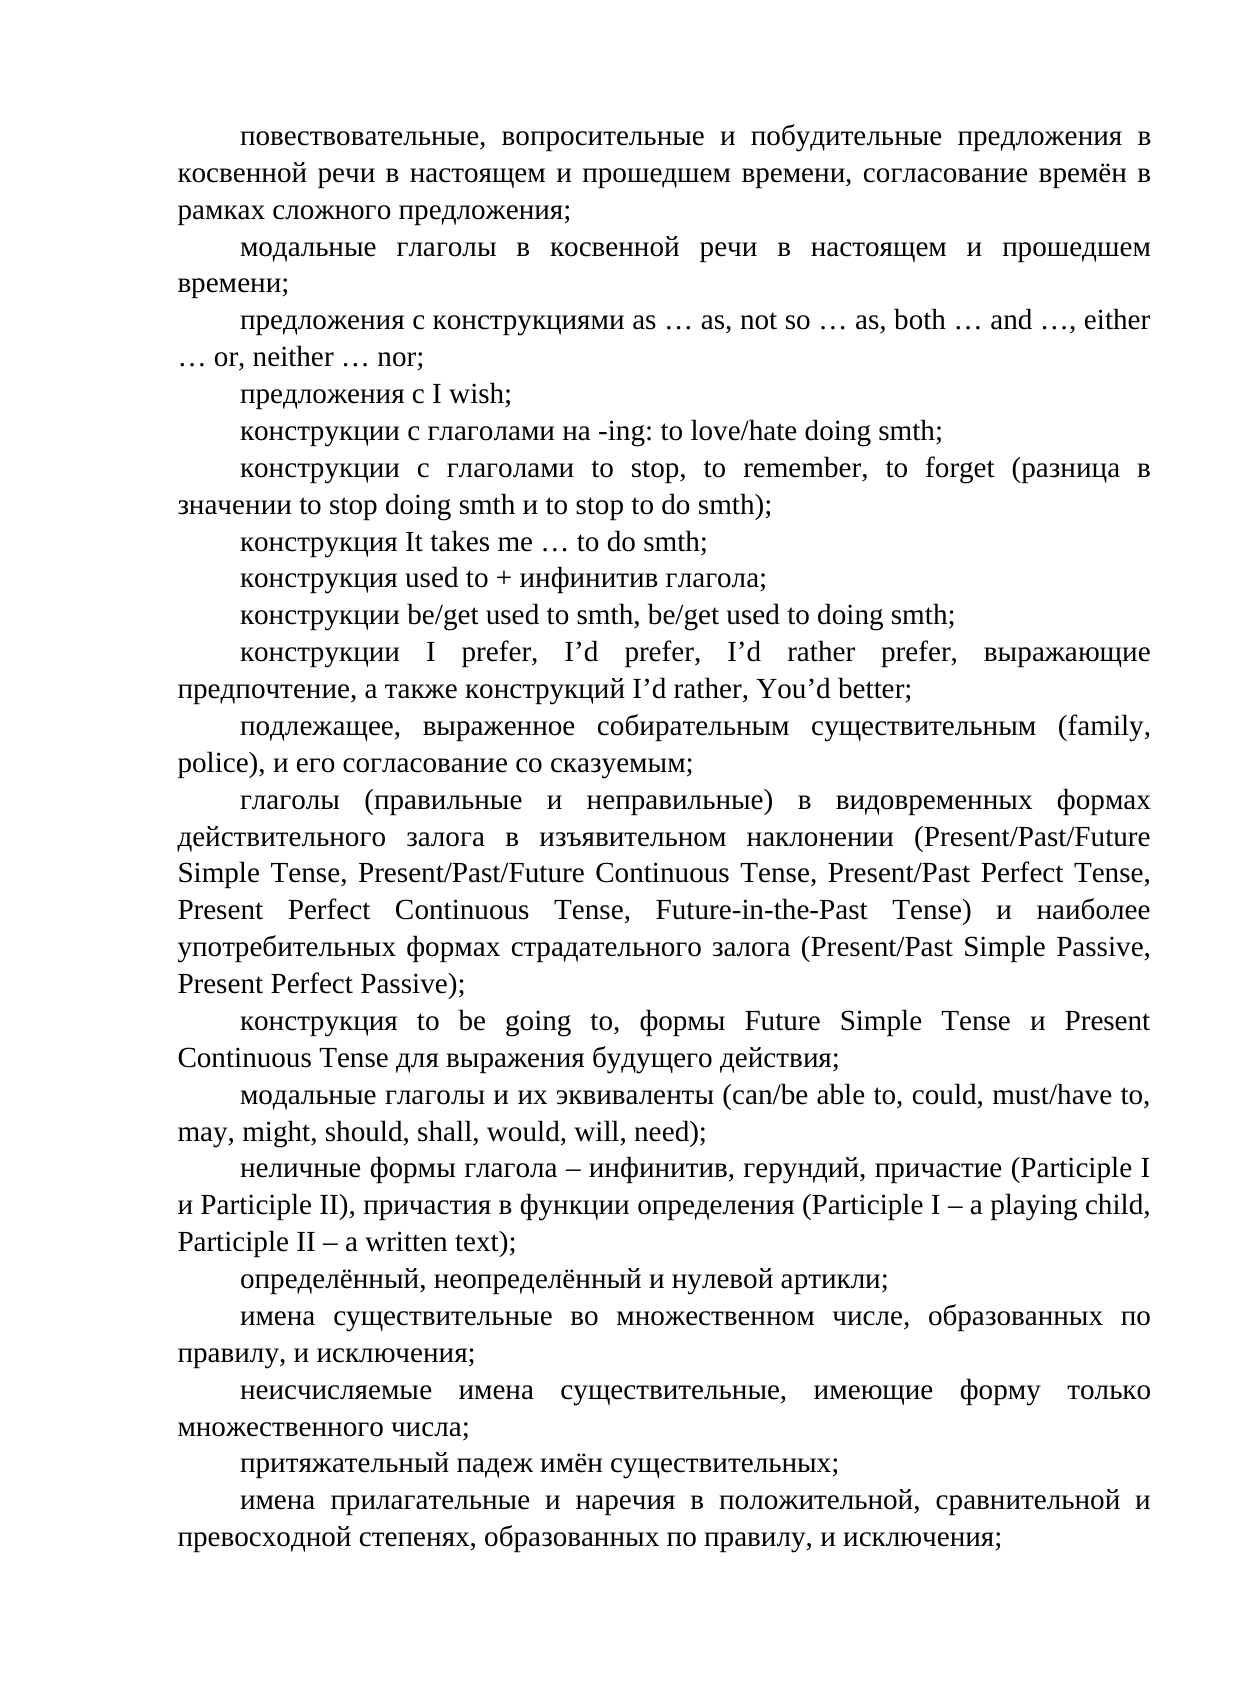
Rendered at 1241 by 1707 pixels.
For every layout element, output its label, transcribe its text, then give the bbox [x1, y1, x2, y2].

text повествовательные, вопросительные и побудительные предложения в косвенной речи в настоящем и прошедшем времени, согласование времён в рамках сложного предложения; [177, 118, 1152, 225]
text конструкции c глаголами to stop, to remember, to forget (разница в значении to stop doing smth и to stop to do smth); [177, 450, 1152, 520]
text конструкция used to + инфинитив глагола; [177, 561, 1152, 594]
text имена существительные во множественном числе, образованных по правилу, и исключения; [177, 1298, 1152, 1368]
text модальные глаголы и их эквиваленты (can/be able to, could, must/have to, may, might, should, shall, would, will, need); [177, 1077, 1152, 1147]
text неличные формы глагола – инфинитив, герундий, причастие (Participle I и Participle II), причастия в функции определения (Participle I – a playing child, Participle II – a written text); [177, 1151, 1152, 1258]
text конструкции be/get used to smth, be/get used to doing smth; [177, 597, 1152, 631]
text предложения с I wish; [177, 376, 1152, 410]
text модальные глаголы в косвенной речи в настоящем и прошедшем времени; [177, 229, 1152, 299]
text предложения с конструкциями as … as, not so … as, both … and …, either … or, neither … nor; [177, 302, 1152, 373]
text притяжательный падеж имён существительных; [177, 1446, 1152, 1479]
text глаголы (правильные и неправильные) в видовременных формах действительного залога в изъявительном наклонении (Present/Past/Future Simple Tense, Present/Past/Future Continuous Tense, Present/Past Perfect Tense, Present Perfect Continuous Tense, Future-in-the-Past Tense) и наиболее употребительных формах страдательного залога (Present/Past Simple Passive, Present Perfect Passive); [177, 782, 1152, 1000]
text конструкция to be going to, формы Future Simple Tense и Present Continuous Tense для выражения будущего действия; [177, 1003, 1152, 1073]
text конструкции I prefer, I’d prefer, I’d rather prefer, выражающие предпочтение, а также конструкций I’d rather, You’d better; [177, 634, 1152, 705]
text конструкции с глаголами на -ing: to love/hate doing smth; [177, 413, 1152, 447]
text подлежащее, выраженное собирательным существительным (family, police), и его согласование со сказуемым; [177, 708, 1152, 778]
text конструкция It takes me … to do smth; [177, 524, 1152, 557]
text неисчисляемые имена существительные, имеющие форму только множественного числа; [177, 1372, 1152, 1442]
text определённый, неопределённый и нулевой артикли; [177, 1261, 1152, 1295]
text имена прилагательные и наречия в положительной, сравнительной и превосходной степенях, образованных по правилу, и исключения; [177, 1482, 1152, 1553]
